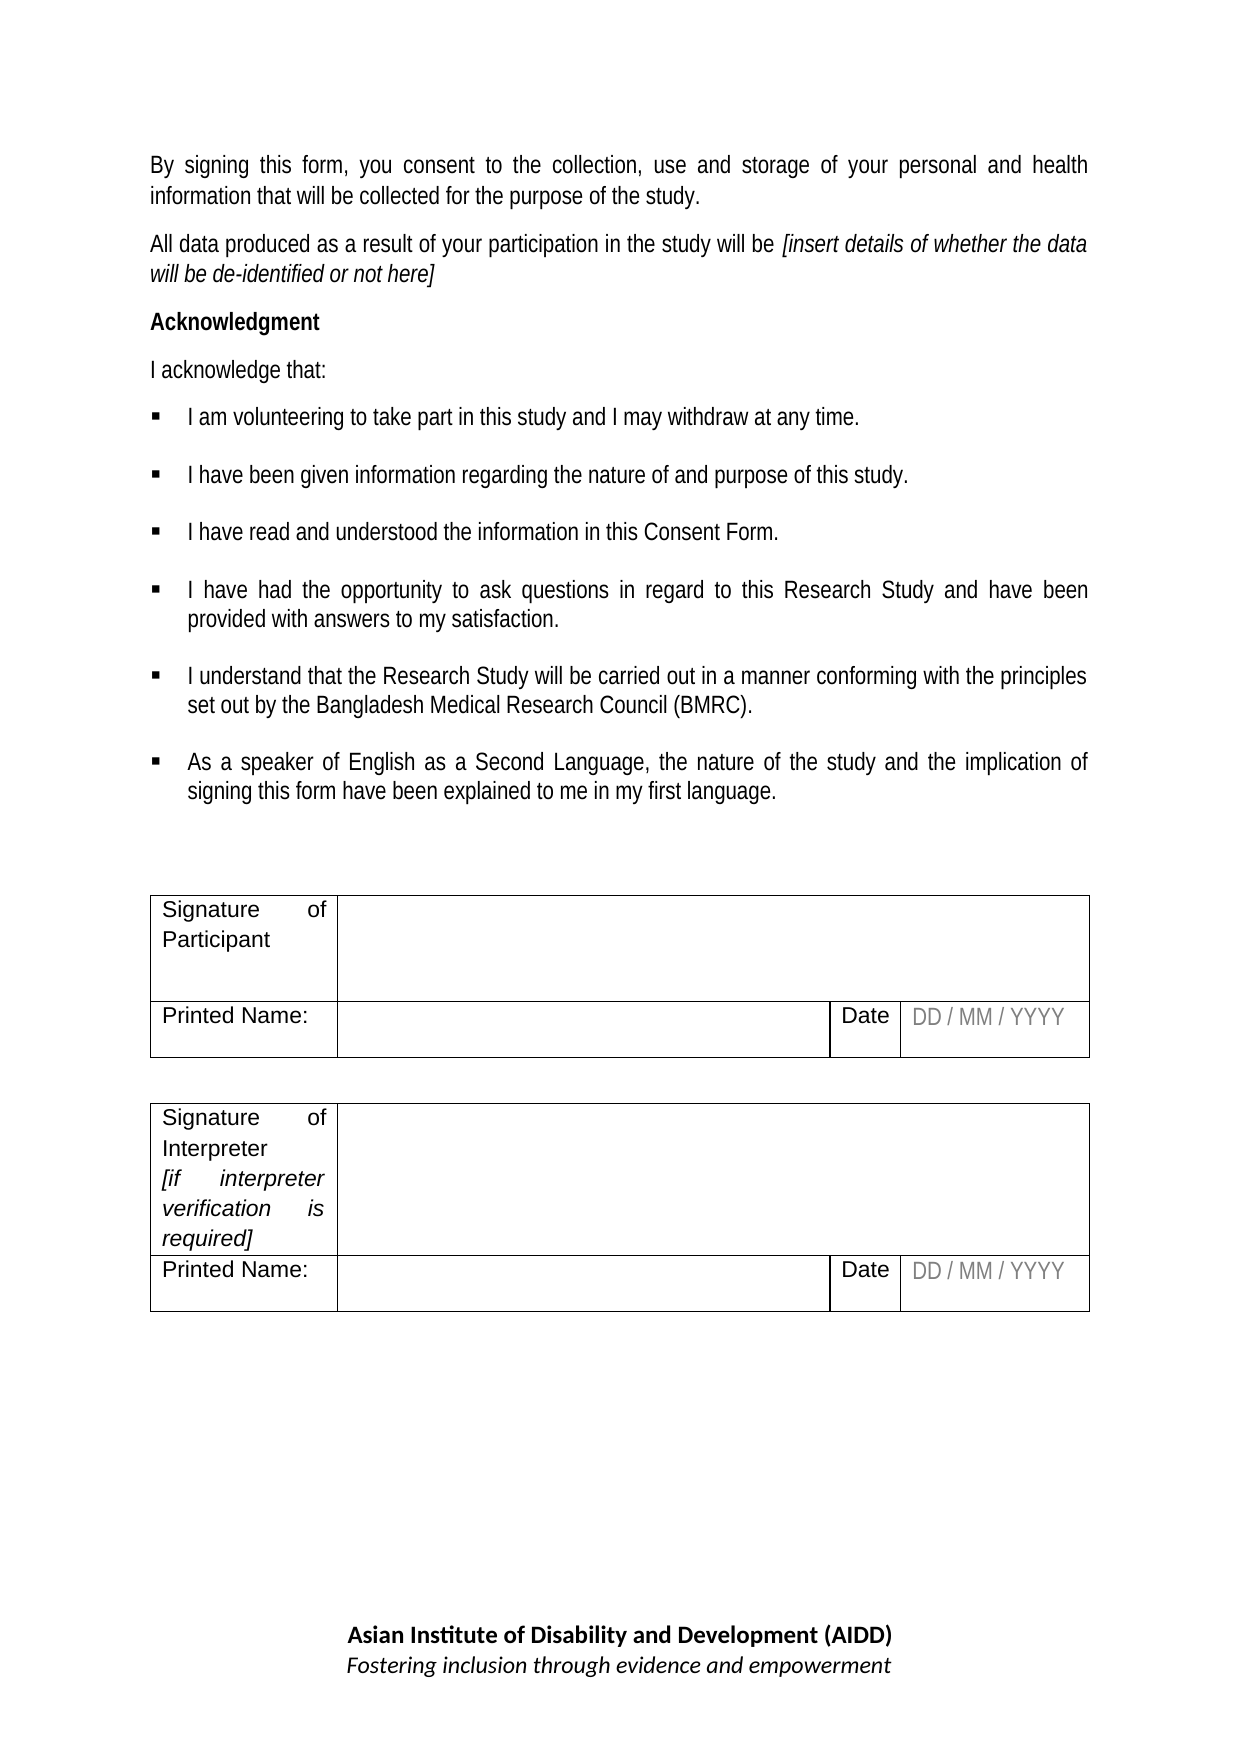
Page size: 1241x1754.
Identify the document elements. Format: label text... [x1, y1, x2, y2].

list I understand that the Research Study will be carried out in a manner conforming with the principles set out by the Bangladesh Medical Research Council (BMRC). [150, 661, 1090, 718]
table_cell [338, 1002, 829, 1057]
table_header [338, 896, 1089, 1001]
table_cell Date [831, 1256, 900, 1311]
table_cell Printed Name: [151, 1002, 337, 1057]
table_cell Date [831, 1002, 900, 1057]
list As a speaker of English as a Second Language, the nature of the study and the implication of signing this form have been explained to me in my first language. [150, 747, 1090, 804]
table_cell [338, 1256, 829, 1311]
table_header [338, 1104, 1089, 1255]
list I am volunteering to take part in this study and I may withdraw at any time. [150, 402, 1090, 431]
list I have had the opportunity to ask questions in regard to this Research Study and have been provided with answers to my satisfaction. [150, 575, 1090, 632]
text Acknowledgment [150, 307, 1090, 336]
text All data produced as a result of your participation in the study will be [insert details of whether the data will be de-identified or not here] [150, 228, 1090, 288]
text By signing this form, you consent to the collection, use and storage of your personal and health information that will be collected for the purpose of the study. [150, 150, 1090, 209]
text I acknowledge that: [150, 355, 1090, 383]
list I have read and understood the information in this Consent Form. [150, 517, 1090, 546]
list I have been given information regarding the nature of and purpose of this study. [150, 460, 1090, 489]
table_cell DD / MM / YYYY [901, 1256, 1089, 1311]
table_header Signature of Interpreter [if interpreter verification is required] [151, 1104, 337, 1255]
table_cell DD / MM / YYYY [901, 1002, 1089, 1057]
table_cell Printed Name: [151, 1256, 337, 1311]
table_header Signature of Participant [151, 896, 337, 1001]
